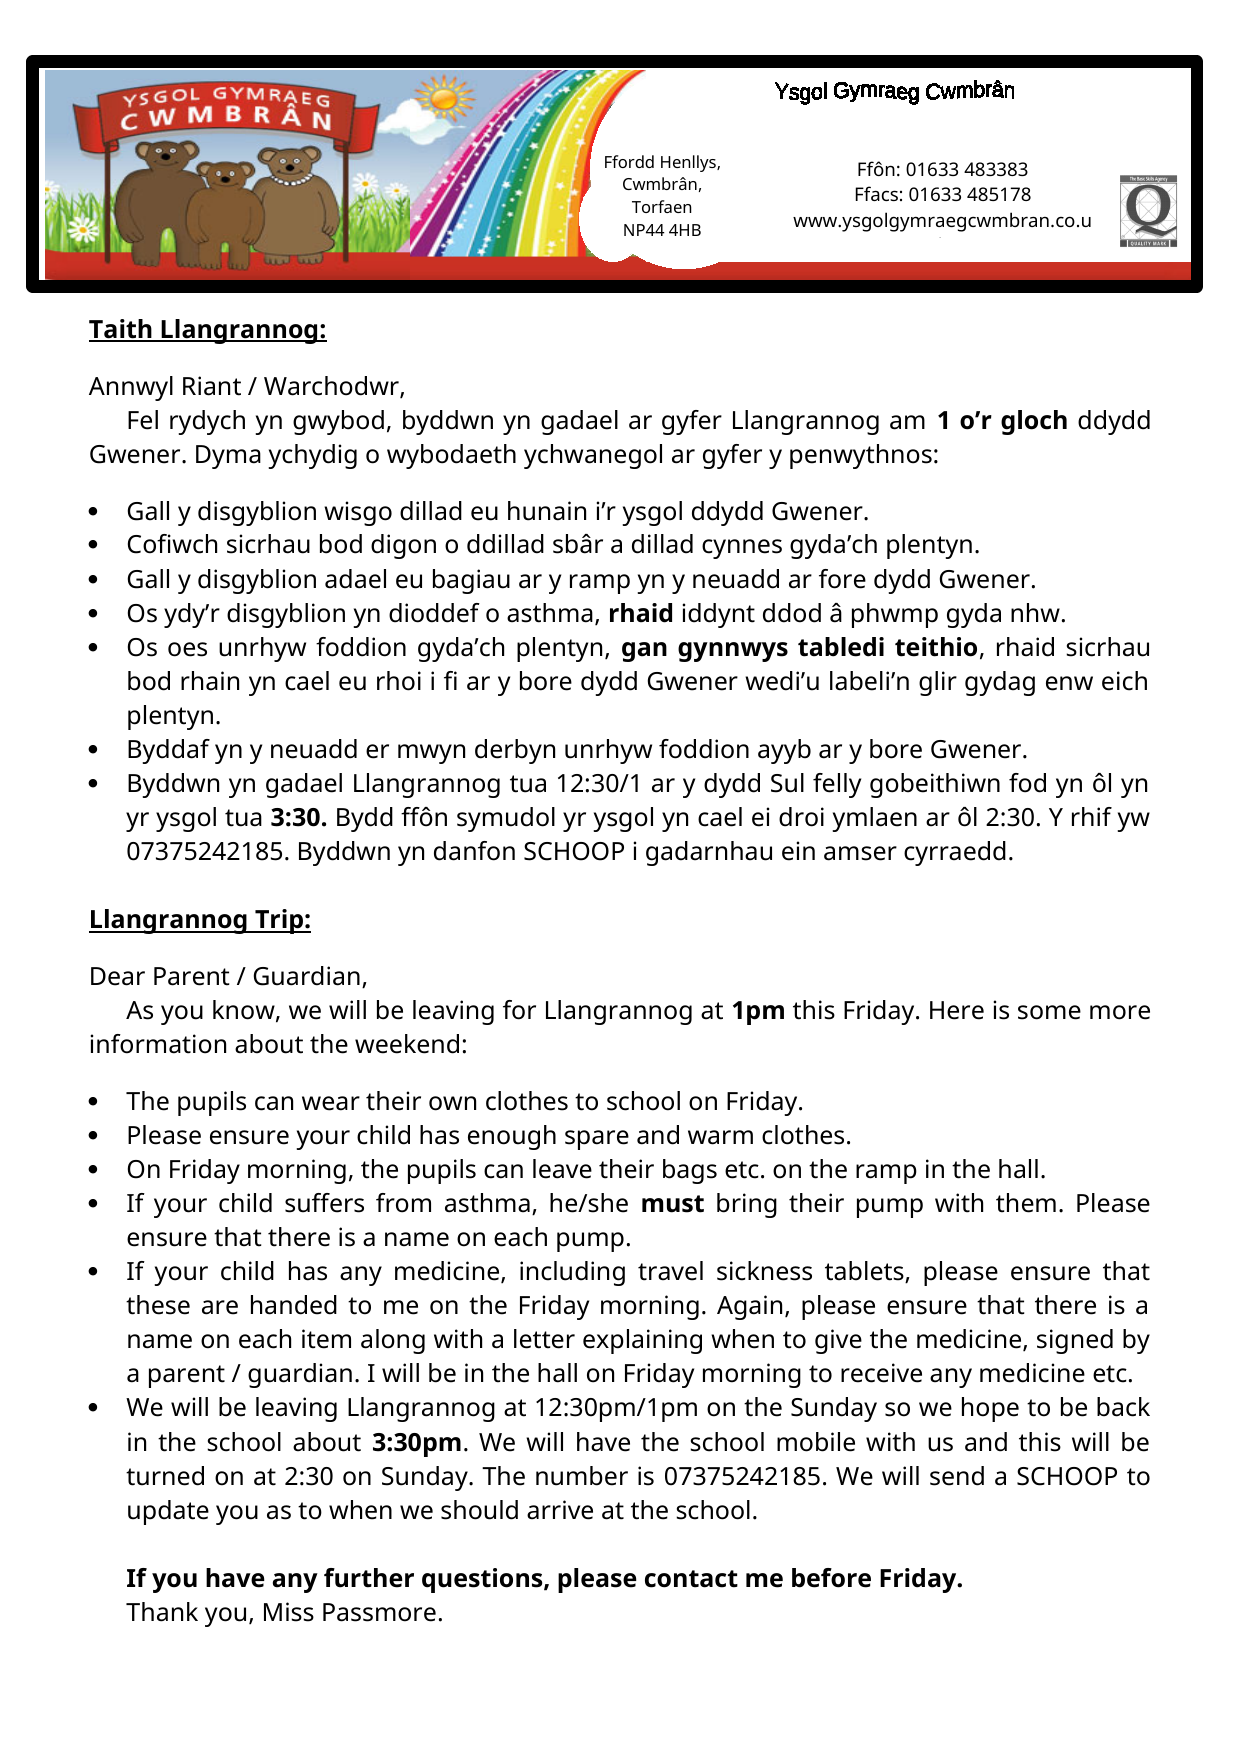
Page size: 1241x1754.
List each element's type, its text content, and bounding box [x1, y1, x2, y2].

list Gall y disgyblion adael eu bagiau ar y ramp yn y neuadd ar fore dydd Gwener. [89, 561, 1152, 595]
list Os oes unrhyw foddion gyda’ch plentyn, gan gynnwys tabledi teithio, rhaid sicrhau bod rhain yn cael eu rhoi i fi ar y bore dydd Gwener wedi’u labeli’n glir gydag enw eich plentyn. [89, 629, 1152, 732]
list If your child has any medicine, including travel sickness tablets, please ensure that these are handed to me on the Friday morning. Again, please ensure that there is a name on each item along with a letter explaining when to give the medicine, signed by a parent / guardian. I will be in the hall on Friday morning to receive any medicine etc. [89, 1254, 1152, 1390]
text As you know, we will be leaving for Llangrannog at 1pm this Friday. Here is some more information about the weekend: [89, 993, 1152, 1061]
list The pupils can wear their own clothes to school on Friday. [89, 1083, 1152, 1118]
list Byddaf yn y neuadd er mwyn derbyn unrhyw foddion ayyb ar y bore Gwener. [89, 732, 1152, 766]
text Annwyl Riant / Warchodwr, [89, 368, 1152, 402]
text If you have any further questions, please contact me before Friday. [126, 1560, 1152, 1594]
text Llangrannog Trip: [89, 902, 1152, 936]
text Dear Parent / Guardian, [89, 959, 1152, 993]
list Os ydy’r disgyblion yn dioddef o asthma, rhaid iddynt ddod â phwmp gyda nhw. [89, 595, 1152, 629]
list Byddwn yn gadael Llangrannog tua 12:30/1 ar y dydd Sul felly gobeithiwn fod yn ôl yn yr ysgol tua 3:30. Bydd ffôn symudol yr ysgol yn cael ei droi ymlaen ar ôl 2:30. Y rhif yw 07375242185. Byddwn yn danfon SCHOOP i gadarnhau ein amser cyrraedd. [89, 766, 1152, 868]
list If your child suffers from asthma, he/she must bring their pump with them. Please ensure that there is a name on each pump. [89, 1186, 1152, 1254]
list On Friday morning, the pupils can leave their bags etc. on the ramp in the hall. [89, 1152, 1152, 1186]
list We will be leaving Llangrannog at 12:30pm/1pm on the Sunday so we hope to be back in the school about 3:30pm. We will have the school mobile with us and this will be turned on at 2:30 on Sunday. The number is 07375242185. We will send a SCHOOP to update you as to when we should arrive at the school. [89, 1390, 1152, 1526]
list Gall y disgyblion wisgo dillad eu hunain i’r ysgol ddydd Gwener. [89, 493, 1152, 527]
text Fel rydych yn gwybod, byddwn yn gadael ar gyfer Llangrannog am 1 o’r gloch ddydd Gwener. Dyma ychydig o wybodaeth ychwanegol ar gyfer y penwythnos: [89, 402, 1152, 470]
text Thank you, Miss Passmore. [126, 1594, 1152, 1628]
picture [45, 70, 1191, 280]
text Taith Llangrannog: [89, 311, 1152, 346]
list Please ensure your child has enough spare and warm clothes. [89, 1118, 1152, 1152]
list Cofiwch sicrhau bod digon o ddillad sbâr a dillad cynnes gyda’ch plentyn. [89, 527, 1152, 561]
